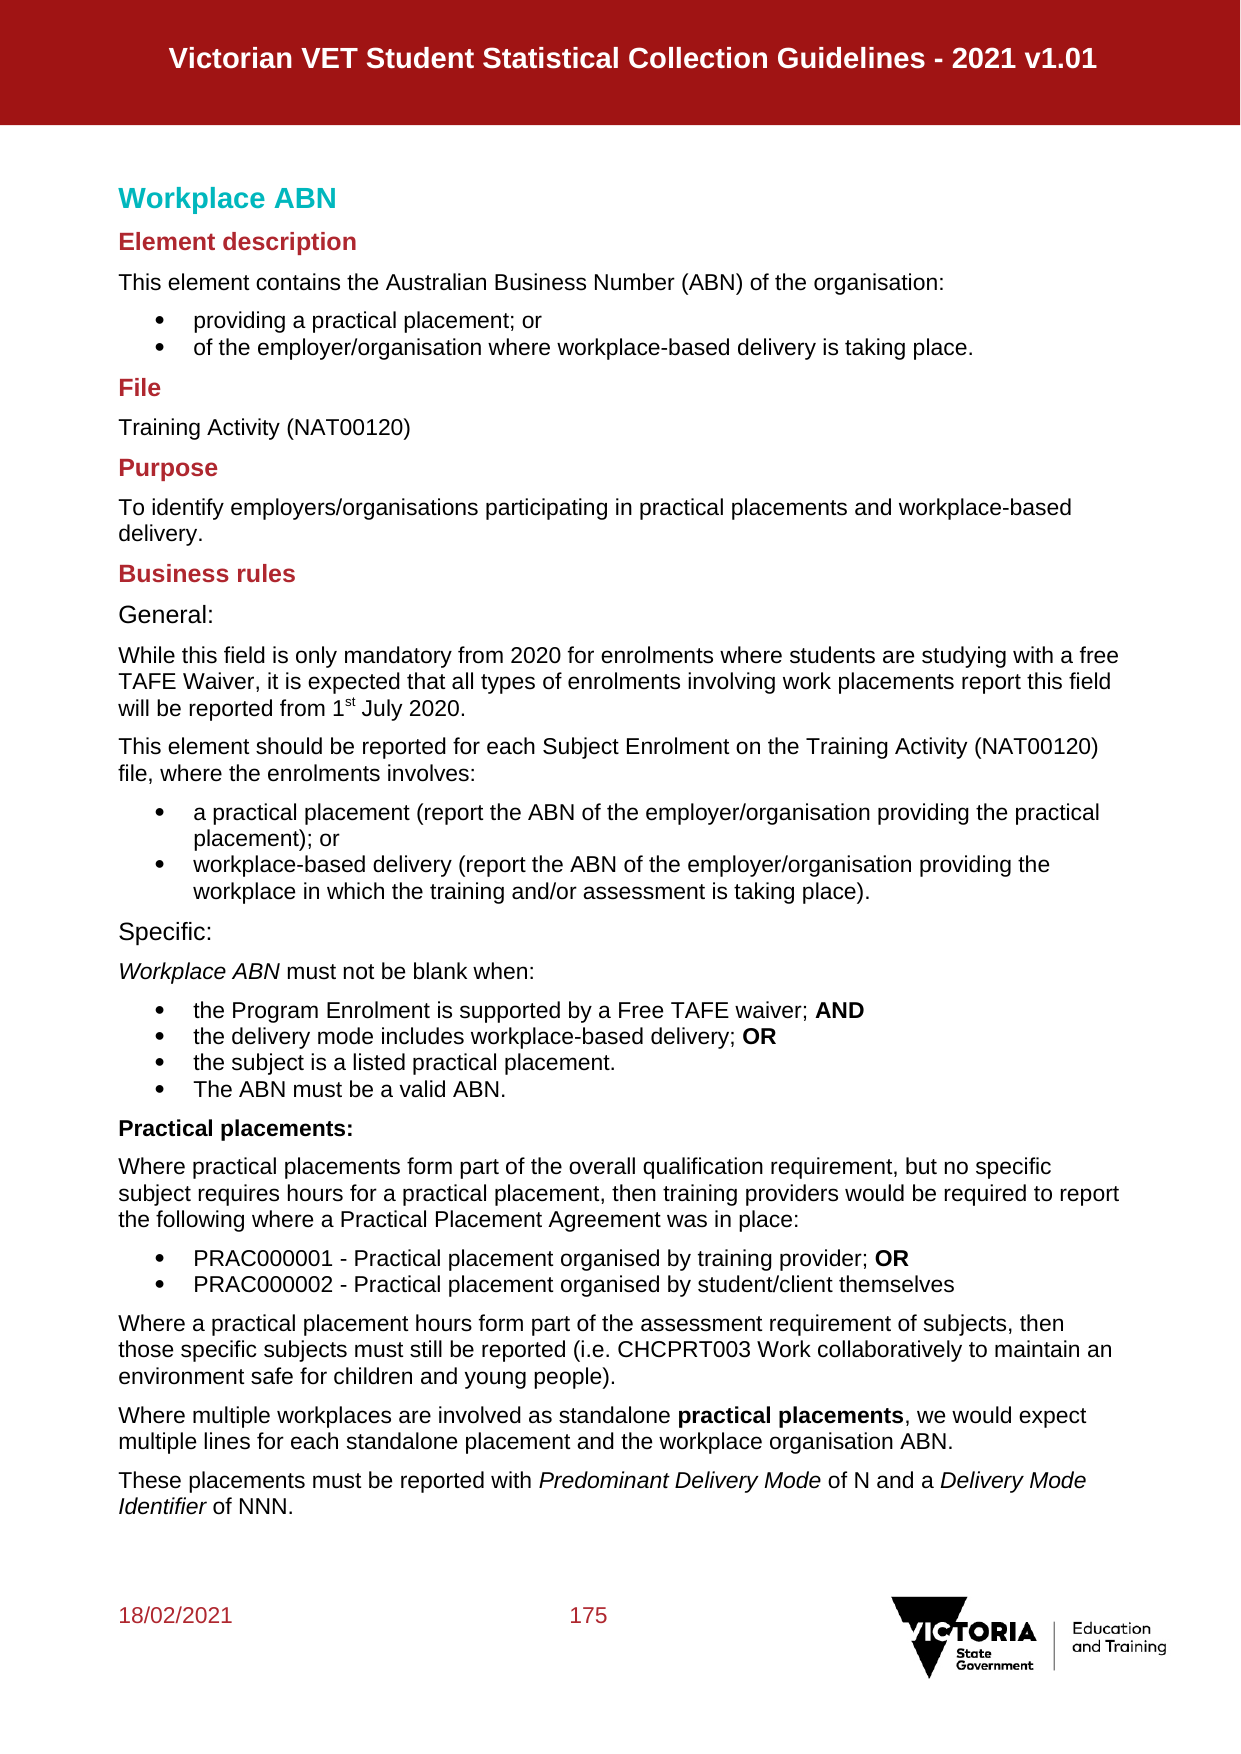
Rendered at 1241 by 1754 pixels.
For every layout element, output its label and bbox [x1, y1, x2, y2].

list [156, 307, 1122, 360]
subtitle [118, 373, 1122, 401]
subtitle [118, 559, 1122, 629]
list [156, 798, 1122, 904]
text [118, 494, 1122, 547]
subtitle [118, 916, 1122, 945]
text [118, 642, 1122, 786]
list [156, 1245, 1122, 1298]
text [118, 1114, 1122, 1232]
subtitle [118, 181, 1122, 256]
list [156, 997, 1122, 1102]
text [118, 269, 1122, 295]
picture [0, 126, 1241, 1754]
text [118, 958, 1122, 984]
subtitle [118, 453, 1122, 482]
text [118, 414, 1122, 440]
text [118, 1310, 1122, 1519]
